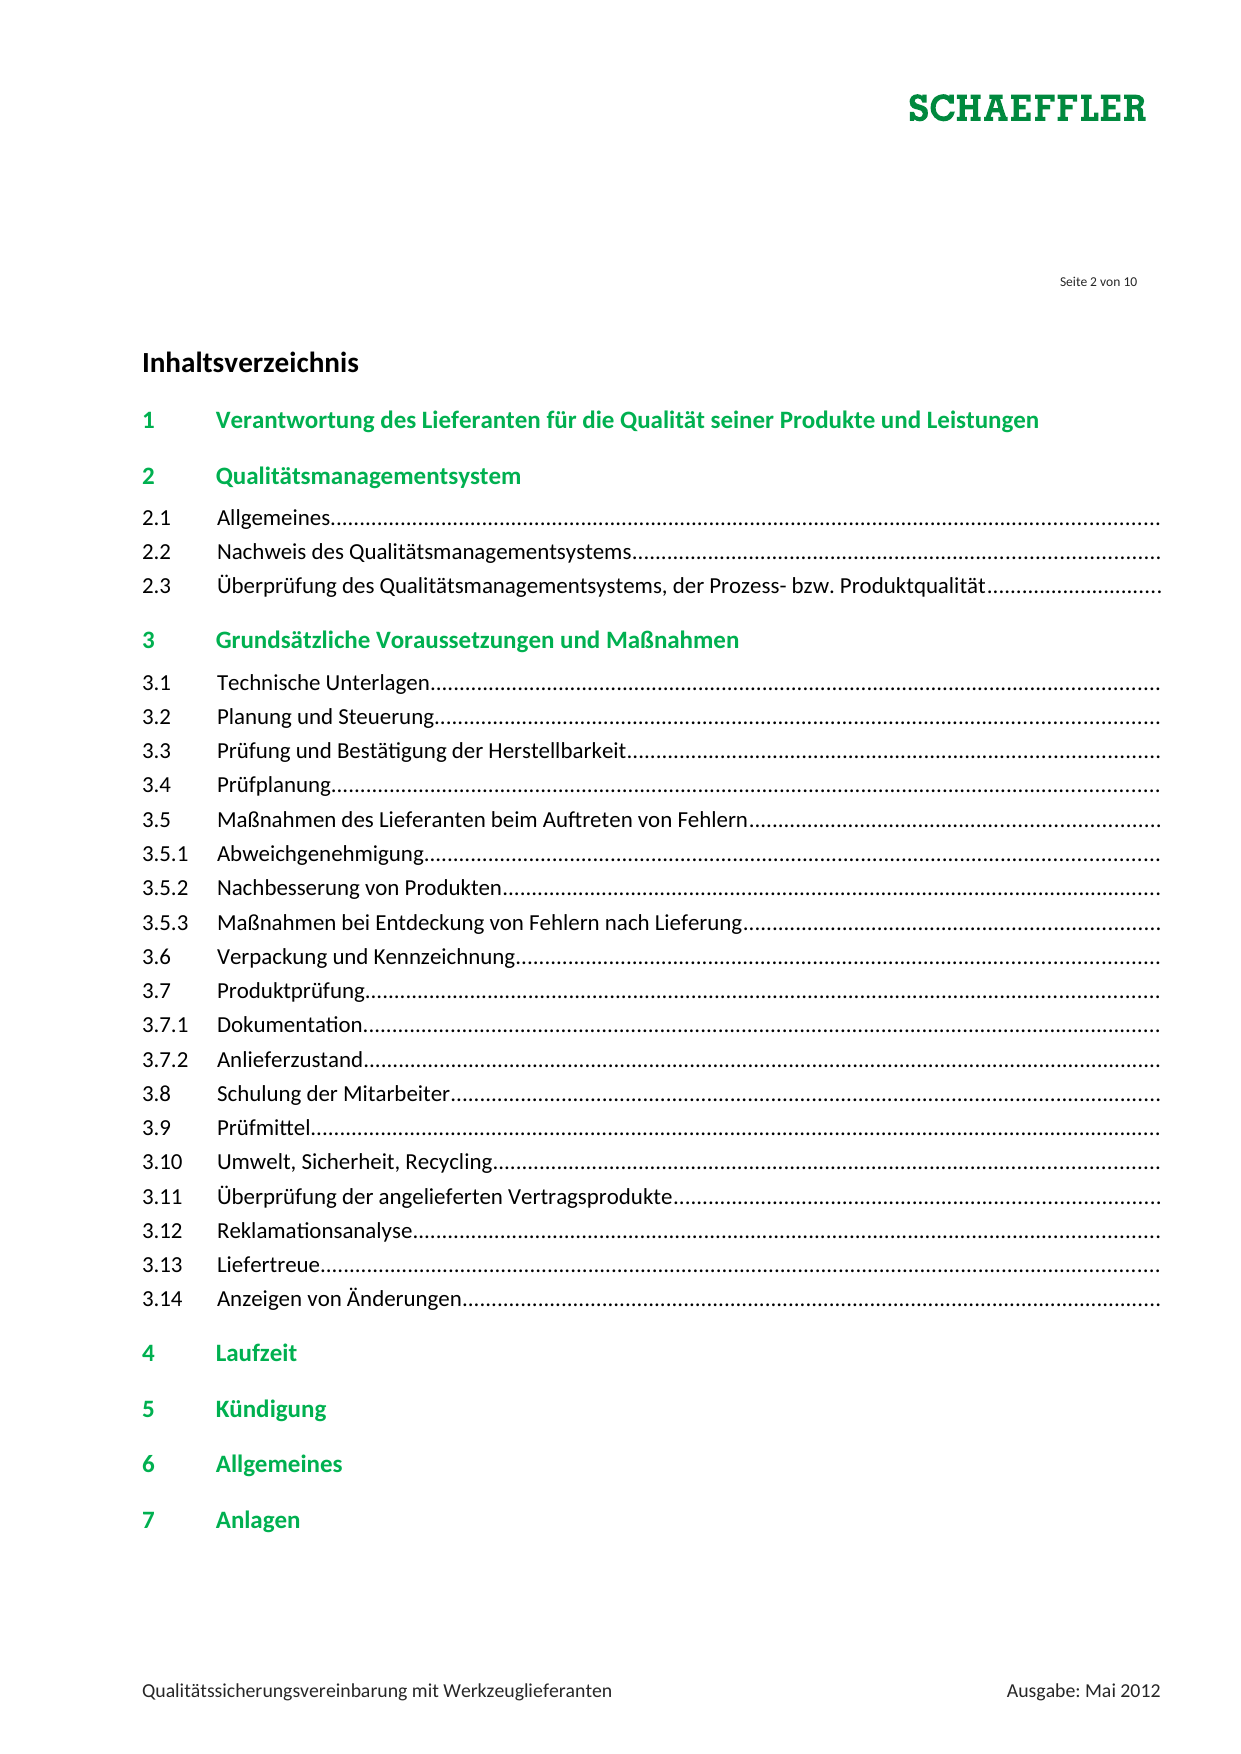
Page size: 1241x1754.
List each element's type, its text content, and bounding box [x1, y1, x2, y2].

text 3.14 Anzeigen von Änderungen 8 [142, 1284, 1152, 1313]
text 6 Allgemeines 9 [142, 1449, 1152, 1479]
text 3.3 Prüfung und Bestätigung der Herstellbarkeit 4 [142, 736, 1152, 764]
text 3.5 Maßnahmen des Lieferanten beim Auftreten von Fehlern 4 [142, 805, 1152, 833]
text 5 Kündigung 8 [142, 1393, 1152, 1424]
text 7 Anlagen 9 [142, 1504, 1152, 1535]
text 3.7 Produktprüfung 6 [142, 976, 1152, 1004]
text 3.5.1 Abweichgenehmigung 5 [142, 839, 1152, 867]
text 2 Qualitätsmanagementsystem 3 [142, 460, 1152, 491]
text 1 Verantwortung des Lieferanten für die Qualität seiner Produkte und Leistungen 3 [142, 404, 1152, 435]
text 3.5.3 Maßnahmen bei Entdeckung von Fehlern nach Lieferung 5 [142, 908, 1152, 936]
text 3.8 Schulung der Mitarbeiter 7 [142, 1079, 1152, 1107]
text 4 Laufzeit 8 [142, 1338, 1152, 1368]
text 3.12 Reklamationsanalyse 7 [142, 1216, 1152, 1244]
text Inhaltsverzeichnis [142, 281, 1152, 379]
text 3.4 Prüfplanung 4 [142, 771, 1152, 798]
text 2.3 Überprüfung des Qualitätsmanagementsystems, der Prozess- bzw. Produktqualität 3 [142, 572, 1152, 600]
text 2.1 Allgemeines 3 [142, 503, 1152, 531]
text 3.9 Prüfmittel 7 [142, 1113, 1152, 1141]
text 3 Grundsätzliche Voraussetzungen und Maßnahmen 4 [142, 625, 1152, 655]
text 3.5.2 Nachbesserung von Produkten 5 [142, 873, 1152, 901]
text 2.2 Nachweis des Qualitätsmanagementsystems 3 [142, 537, 1152, 565]
text 3.6 Verpackung und Kennzeichnung 5 [142, 942, 1152, 970]
text 3.7.1 Dokumentation 6 [142, 1010, 1152, 1038]
text 3.7.2 Anlieferzustand 6 [142, 1045, 1152, 1073]
text 3.10 Umwelt, Sicherheit, Recycling 7 [142, 1147, 1152, 1176]
text 3.2 Planung und Steuerung 4 [142, 702, 1152, 730]
text 3.1 Technische Unterlagen 4 [142, 668, 1152, 696]
text 3.13 Liefertreue 8 [142, 1250, 1152, 1278]
text 3.11 Überprüfung der angelieferten Vertragsprodukte 7 [142, 1182, 1152, 1210]
